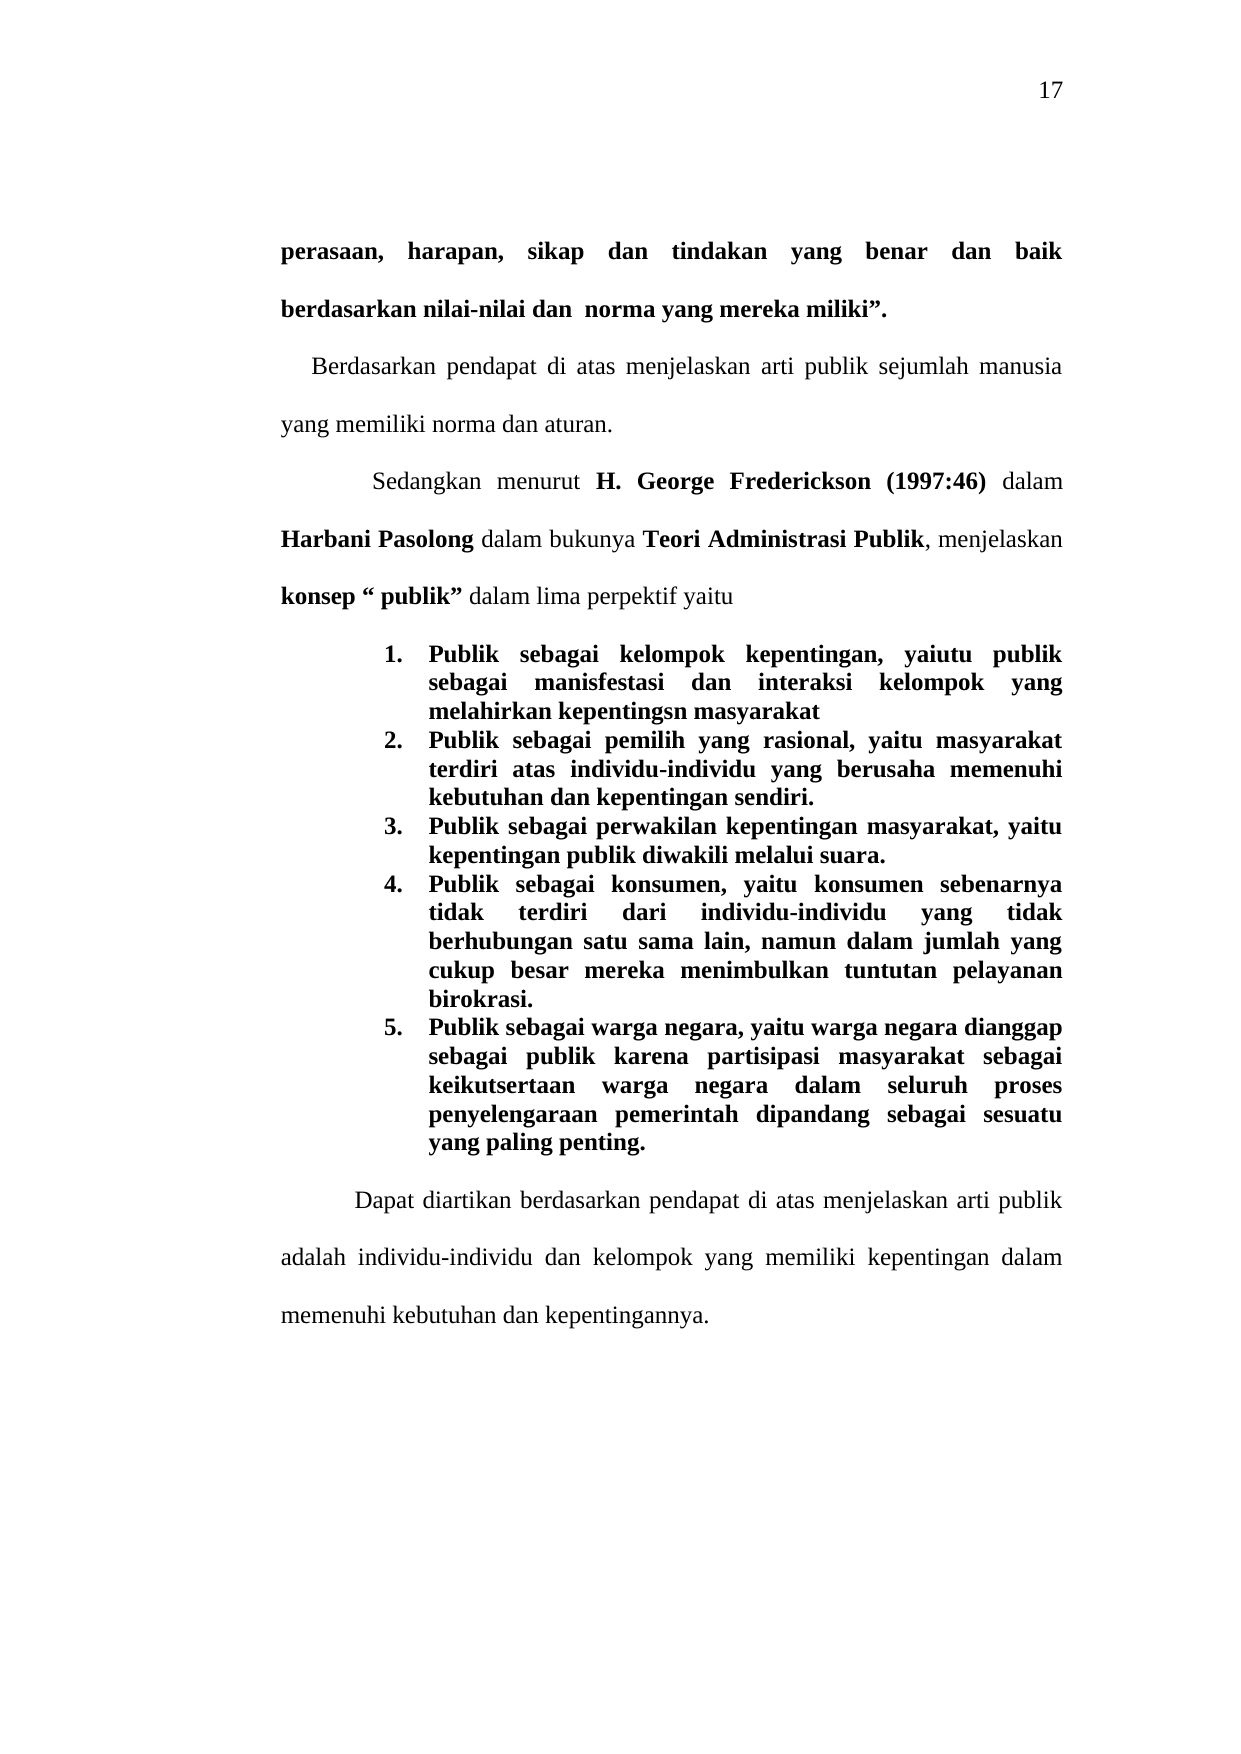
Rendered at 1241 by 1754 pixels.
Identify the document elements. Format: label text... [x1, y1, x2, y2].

text Dapat diartikan berdasarkan pendapat di atas menjelaskan arti publik adalah individu-individu dan kelompok yang memiliki kepentingan dalam memenuhi kebutuhan dan kepentingannya. [281, 1185, 1063, 1329]
text Berdasarkan pendapat di atas menjelaskan arti publik sejumlah manusia yang memiliki norma dan aturan. [281, 351, 1063, 437]
list Publik sebagai warga negara, yaitu warga negara dianggap sebagai publik karena partisipasi masyarakat sebagai keikutsertaan warga negara dalam seluruh proses penyelengaraan pemerintah dipandang sebagai sesuatu yang paling penting. [384, 1012, 1063, 1156]
list Publik sebagai konsumen, yaitu konsumen sebenarnya tidak terdiri dari individu-individu yang tidak berhubungan satu sama lain, namun dalam jumlah yang cukup besar mereka menimbulkan tuntutan pelayanan birokrasi. [384, 869, 1063, 1012]
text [281, 236, 1063, 322]
list Publik sebagai perwakilan kepentingan masyarakat, yaitu kepentingan publik diwakili melalui suara. [384, 811, 1063, 869]
list Publik sebagai kelompok kepentingan, yaiutu publik sebagai manisfestasi dan interaksi kelompok yang melahirkan kepentingsn masyarakat [384, 639, 1063, 725]
text Sedangkan menurut H. George Frederickson (1997:46) dalam Harbani Pasolong dalam bukunya Teori Administrasi Publik, menjelaskan konsep “ publik” dalam lima perpektif yaitu [281, 466, 1063, 610]
list Publik sebagai pemilih yang rasional, yaitu masyarakat terdiri atas individu-individu yang berusaha memenuhi kebutuhan dan kepentingan sendiri. [384, 725, 1063, 811]
